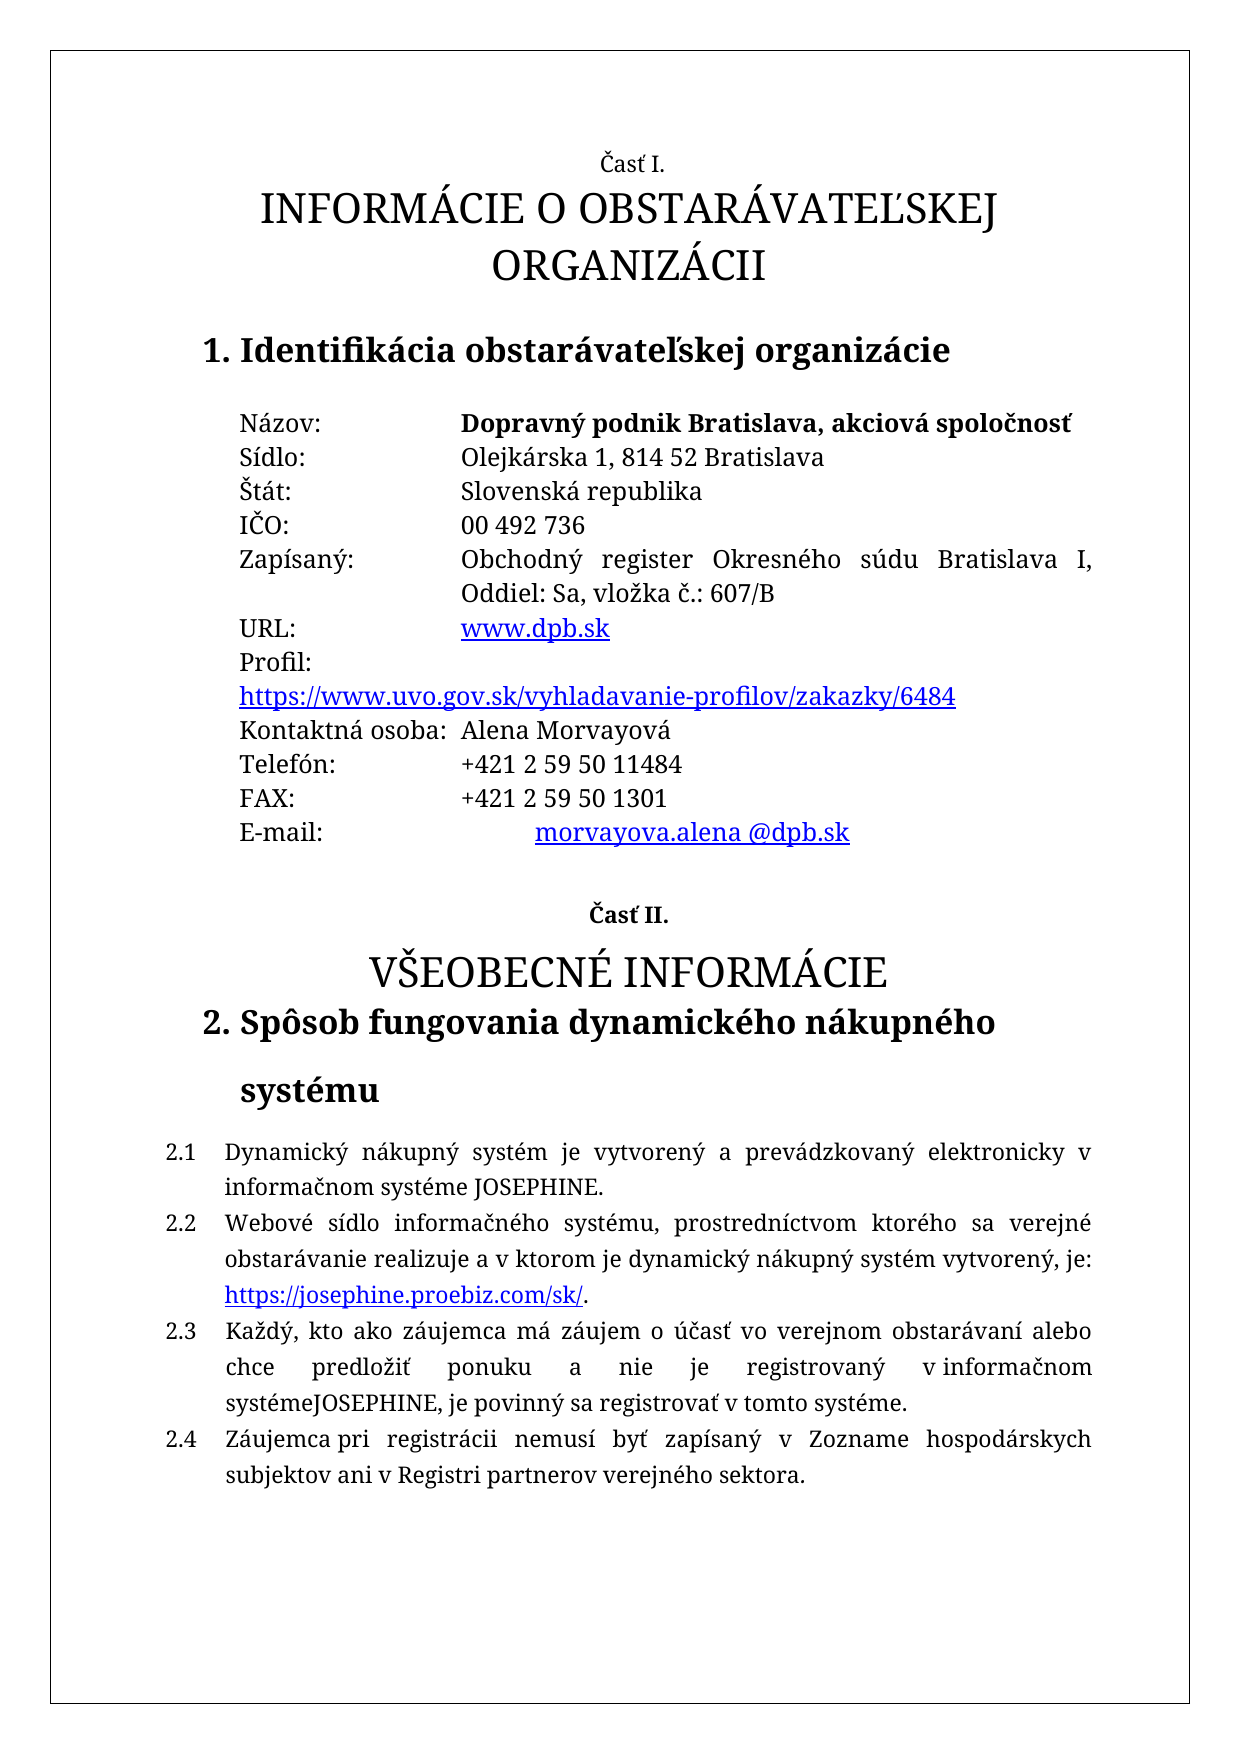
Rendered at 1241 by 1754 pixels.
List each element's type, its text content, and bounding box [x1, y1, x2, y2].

subtitle Spôsob fungovania dynamického nákupného systému [203, 999, 1093, 1113]
list Webové sídlo informačného systému, prostredníctvom ktorého sa verejné obstarávanie realizuje a v ktorom je dynamický nákupný systém vytvorený, je: https://josephine.proebiz.com/sk/. [165, 1207, 1093, 1310]
text E-mail: morvayova.alena @dpb.sk [165, 814, 1093, 849]
text Časť I. [165, 147, 1093, 179]
text URL: www.dpb.sk [165, 610, 1093, 644]
text FAX: +421 2 59 50 1301 [165, 781, 1093, 814]
text Kontaktná osoba: Alena Morvayová [165, 712, 1093, 746]
text IČO: 00 492 736 [165, 508, 1093, 542]
subtitle Identifikácia obstarávateľskej organizácie [203, 326, 1093, 372]
list Každý, kto ako záujemca má záujem o účasť vo verejnom obstarávaní alebo chce predložiť ponuku a nie je registrovaný v informačnom systémeJOSEPHINE, je povinný sa registrovať v tomto systéme. [165, 1315, 1093, 1418]
text Názov: Dopravný podnik Bratislava, akciová spoločnosť [165, 406, 1093, 440]
text Zapísaný: Obchodný register Okresného súdu Bratislava I, Oddiel: Sa, vložka č.: 607/B [239, 542, 1093, 610]
text Profil: https://www.uvo.gov.sk/vyhladavanie-profilov/zakazky/6484 [165, 644, 1093, 712]
text Sídlo: Olejkárska 1, 814 52 Bratislava [165, 440, 1093, 474]
list Dynamický nákupný systém je vytvorený a prevádzkovaný elektronicky v informačnom systéme JOSEPHINE. [165, 1135, 1093, 1203]
subtitle VŠEOBECNÉ INFORMÁCIE [165, 942, 1093, 999]
list Záujemca pri registrácii nemusí byť zapísaný v Zozname hospodárskych subjektov ani v Registri partnerov verejného sektora. [165, 1423, 1093, 1490]
text Štát: Slovenská republika [165, 474, 1093, 508]
subtitle INFORMÁCIE O OBSTARÁVATEĽSKEJ ORGANIZÁCII [165, 179, 1093, 292]
text Časť II. [165, 899, 1093, 930]
text Telefón: +421 2 59 50 11484 [165, 746, 1093, 781]
